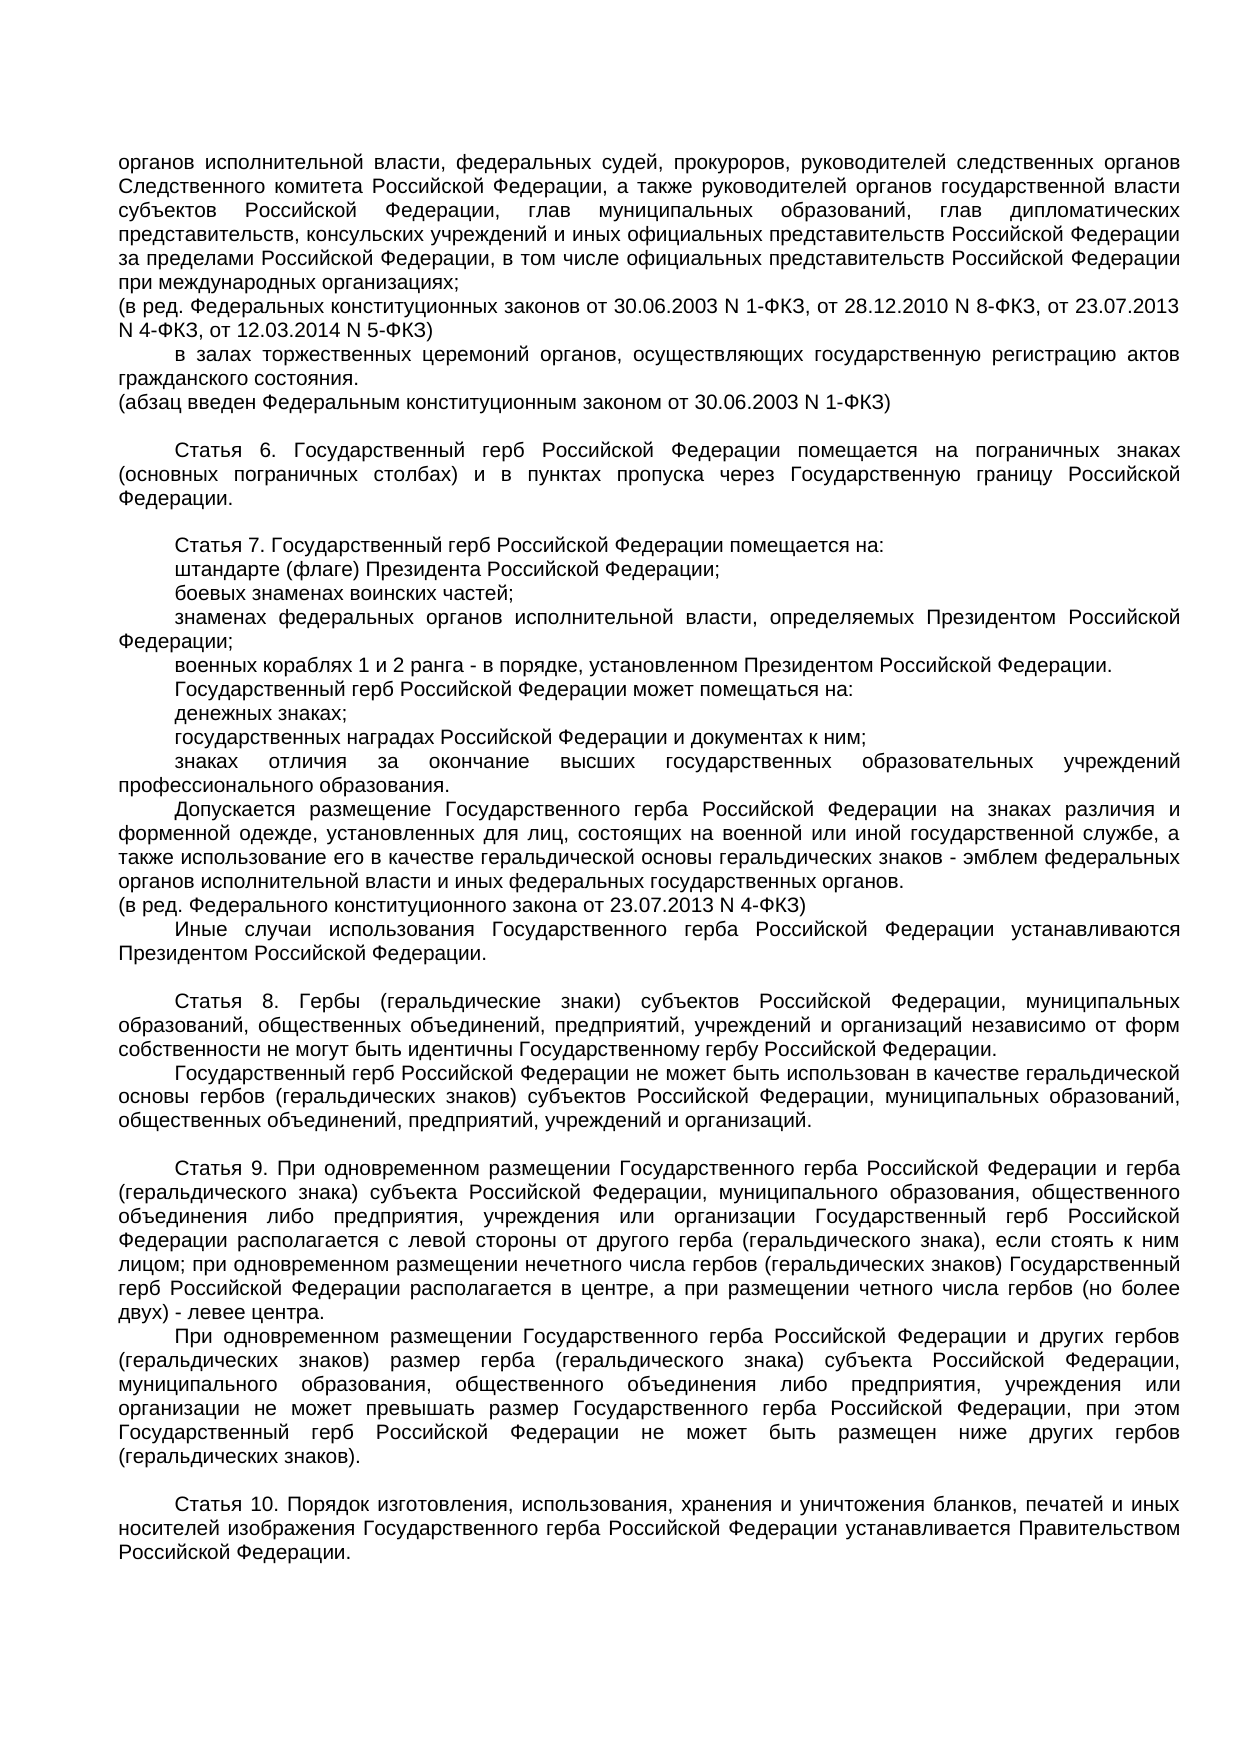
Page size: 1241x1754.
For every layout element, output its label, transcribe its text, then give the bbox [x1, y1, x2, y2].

text Государственный герб Российской Федерации не может быть использован в качестве геральдической основы гербов (геральдических знаков) субъектов Российской Федерации, муниципальных образований, общественных объединений, предприятий, учреждений и организаций. [118, 1060, 1181, 1132]
text Государственный герб Российской Федерации может помещаться на: [118, 677, 1181, 701]
text государственных наградах Российской Федерации и документах к ним; [118, 725, 1181, 749]
text Допускается размещение Государственного герба Российской Федерации на знаках различия и форменной одежде, установленных для лиц, состоящих на военной или иной государственной службе, а также использование его в качестве геральдической основы геральдических знаков - эмблем федеральных органов исполнительной власти и иных федеральных государственных органов. [118, 797, 1181, 893]
text Статья 7. Государственный герб Российской Федерации помещается на: [118, 533, 1181, 557]
text в залах торжественных церемоний органов, осуществляющих государственную регистрацию актов гражданского состояния. [118, 342, 1181, 389]
text Статья 9. При одновременном размещении Государственного герба Российской Федерации и герба (геральдического знака) субъекта Российской Федерации, муниципального образования, общественного объединения либо предприятия, учреждения или организации Государственный герб Российской Федерации располагается с левой стороны от другого герба (геральдического знака), если стоять к ним лицом; при одновременном размещении нечетного числа гербов (геральдических знаков) Государственный герб Российской Федерации располагается в центре, а при размещении четного числа гербов (но более двух) - левее центра. [118, 1156, 1181, 1324]
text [118, 150, 1181, 294]
text Статья 10. Порядок изготовления, использования, хранения и уничтожения бланков, печатей и иных носителей изображения Государственного герба Российской Федерации устанавливается Правительством Российской Федерации. [118, 1492, 1181, 1563]
text (абзац введен Федеральным конституционным законом от 30.06.2003 N 1-ФКЗ) [118, 389, 1181, 413]
text Статья 8. Гербы (геральдические знаки) субъектов Российской Федерации, муниципальных образований, общественных объединений, предприятий, учреждений и организаций независимо от форм собственности не могут быть идентичны Государственному гербу Российской Федерации. [118, 988, 1181, 1060]
text При одновременном размещении Государственного герба Российской Федерации и других гербов (геральдических знаков) размер герба (геральдического знака) субъекта Российской Федерации, муниципального образования, общественного объединения либо предприятия, учреждения или организации не может превышать размер Государственного герба Российской Федерации, при этом Государственный герб Российской Федерации не может быть размещен ниже других гербов (геральдических знаков). [118, 1324, 1181, 1468]
text Иные случаи использования Государственного герба Российской Федерации устанавливаются Президентом Российской Федерации. [118, 917, 1181, 964]
text боевых знаменах воинских частей; [118, 581, 1181, 605]
text военных кораблях 1 и 2 ранга - в порядке, установленном Президентом Российской Федерации. [118, 653, 1181, 677]
text знаменах федеральных органов исполнительной власти, определяемых Президентом Российской Федерации; [118, 605, 1181, 653]
text денежных знаках; [118, 701, 1181, 725]
text (в ред. Федеральных конституционных законов от 30.06.2003 N 1-ФКЗ, от 28.12.2010 N 8-ФКЗ, от 23.07.2013 N 4-ФКЗ, от 12.03.2014 N 5-ФКЗ) [118, 294, 1181, 342]
text (в ред. Федерального конституционного закона от 23.07.2013 N 4-ФКЗ) [118, 893, 1181, 917]
text знаках отличия за окончание высших государственных образовательных учреждений профессионального образования. [118, 749, 1181, 797]
text Статья 6. Государственный герб Российской Федерации помещается на пограничных знаках (основных пограничных столбах) и в пунктах пропуска через Государственную границу Российской Федерации. [118, 437, 1181, 509]
text штандарте (флаге) Президента Российской Федерации; [118, 557, 1181, 581]
